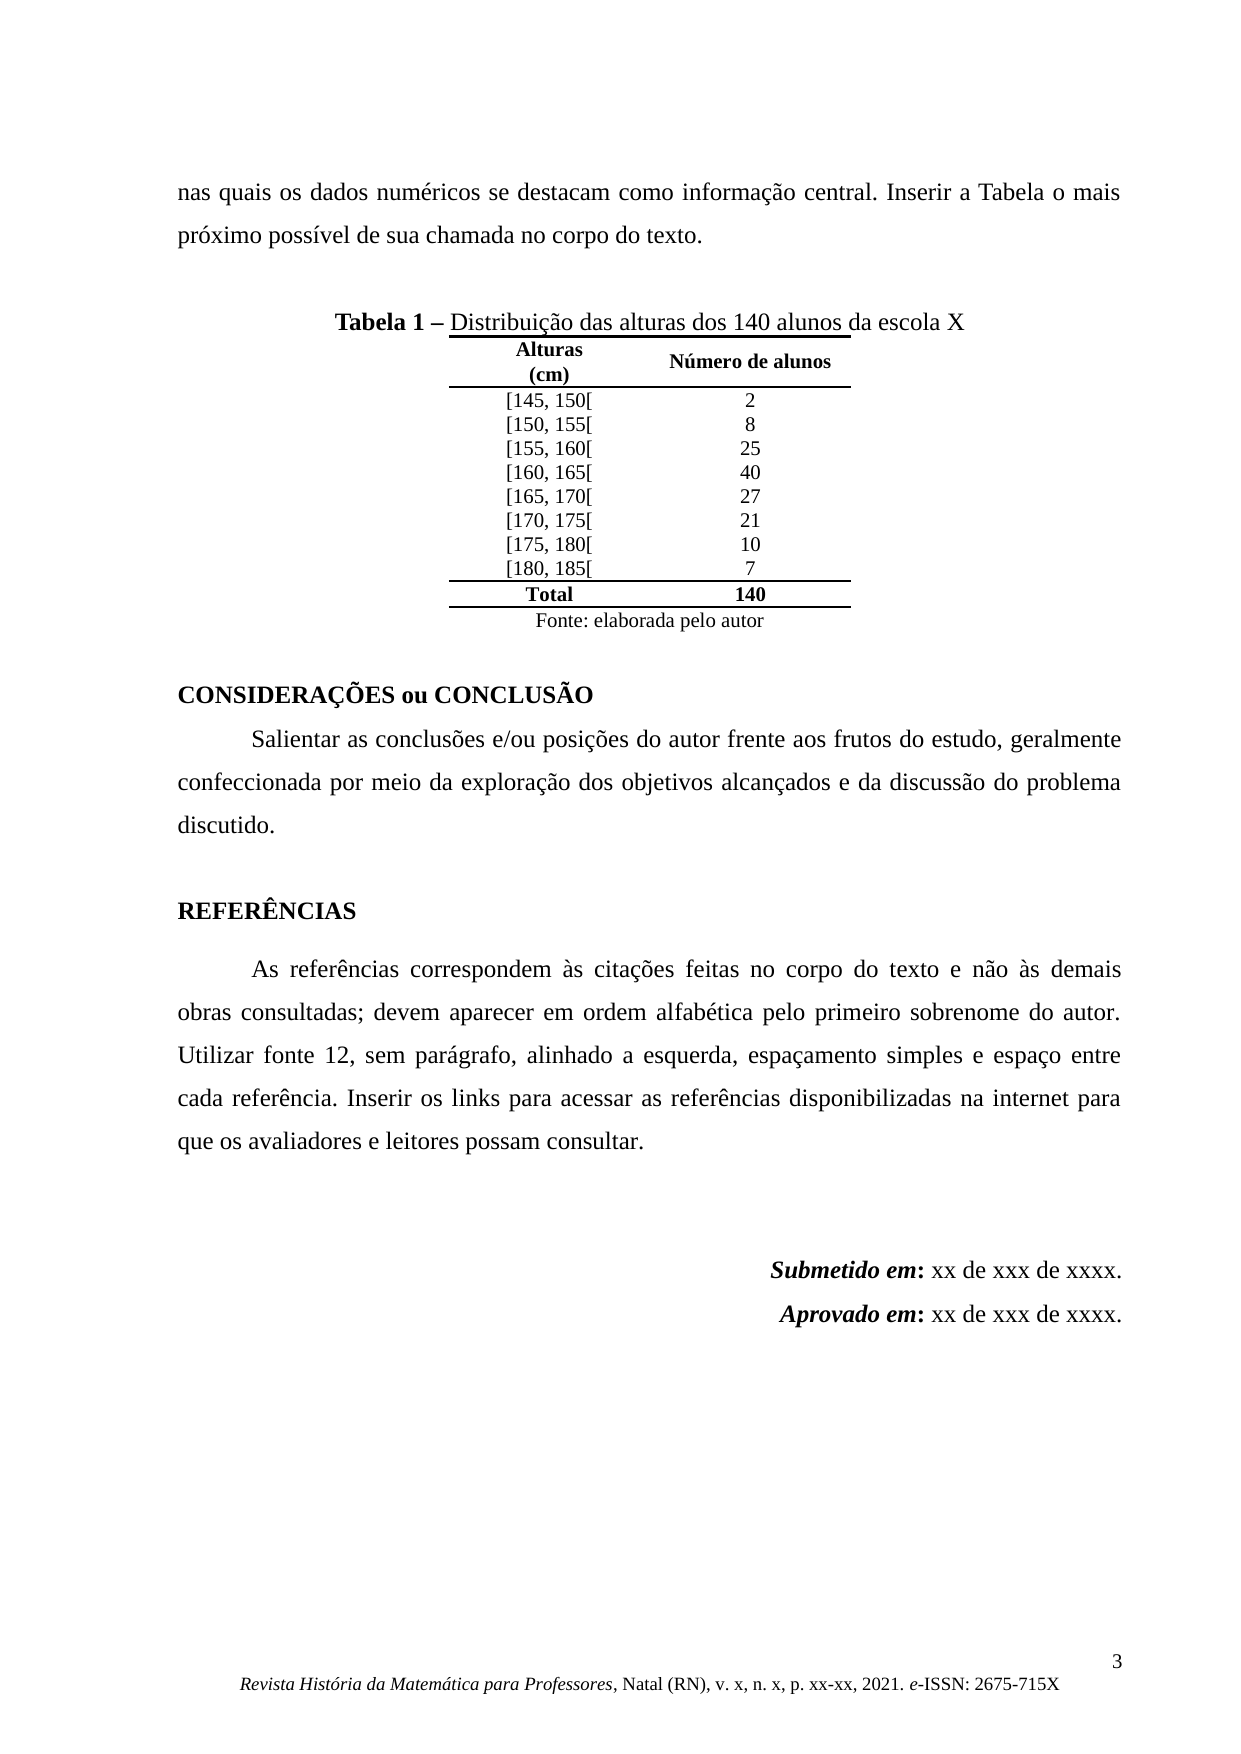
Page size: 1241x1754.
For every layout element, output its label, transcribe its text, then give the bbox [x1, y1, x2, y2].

text Tabela 1 – Distribuição das alturas dos 140 alunos da escola X [177, 307, 1122, 335]
text CONSIDERAÇÕES ou CONCLUSÃO [177, 681, 1122, 709]
text Fonte: elaborada pelo autor [177, 608, 1122, 632]
table_cell 25 [650, 436, 851, 460]
table_header Número de alunos [650, 338, 851, 386]
table_cell 7 [650, 556, 851, 580]
table_cell 10 [650, 532, 851, 556]
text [177, 177, 1122, 249]
table_cell 40 [650, 460, 851, 484]
table_cell 140 [650, 582, 851, 606]
table_cell 2 [650, 388, 851, 412]
table_cell [150, 155[ [449, 412, 649, 436]
table_cell Total [449, 582, 649, 606]
text REFERÊNCIAS [177, 896, 1122, 925]
table_cell [155, 160[ [449, 436, 649, 460]
table_cell [180, 185[ [449, 556, 649, 580]
table_cell [145, 150[ [449, 388, 649, 412]
table_cell 21 [650, 508, 851, 532]
table_cell 8 [650, 412, 851, 436]
table_cell [160, 165[ [449, 460, 649, 484]
table_cell 27 [650, 484, 851, 508]
text Aprovado em: xx de xxx de xxxx. [177, 1299, 1122, 1327]
table_header Alturas (cm) [449, 338, 649, 386]
text Salientar as conclusões e/ou posições do autor frente aos frutos do estudo, geralmente confeccionada por meio da exploração dos objetivos alcançados e da discussão do problema discutido. [177, 724, 1122, 839]
table_cell [165, 170[ [449, 484, 649, 508]
table_cell [170, 175[ [449, 508, 649, 532]
table_cell [175, 180[ [449, 532, 649, 556]
text As referências correspondem às citações feitas no corpo do texto e não às demais obras consultadas; devem aparecer em ordem alfabética pelo primeiro sobrenome do autor. Utilizar fonte 12, sem parágrafo, alinhado a esquerda, espaçamento simples e espaço entre cada referência. Inserir os links para acessar as referências disponibilizadas na internet para que os avaliadores e leitores possam consultar. [177, 954, 1122, 1155]
text Submetido em: xx de xxx de xxxx. [177, 1256, 1122, 1284]
